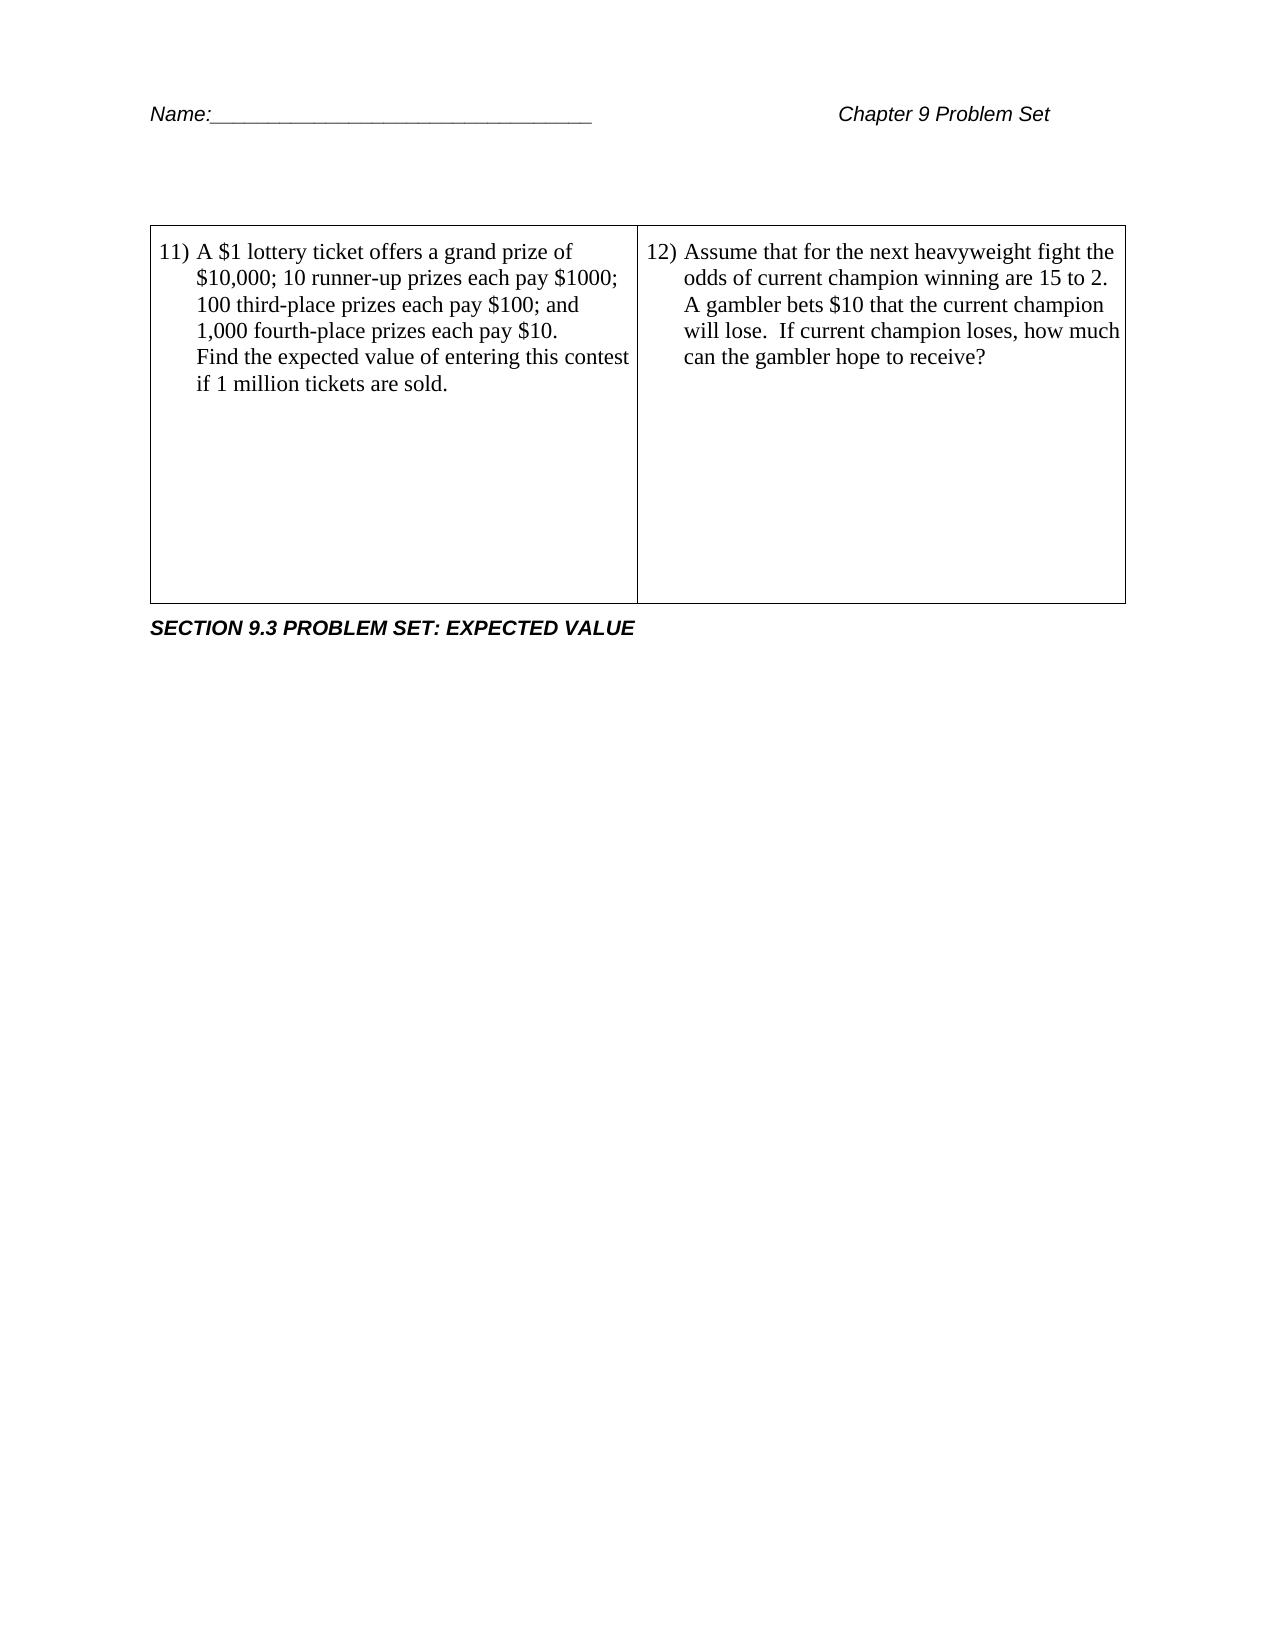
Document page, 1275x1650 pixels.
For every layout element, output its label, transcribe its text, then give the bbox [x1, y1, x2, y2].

table_cell 12) Assume that for the next heavyweight fight the odds of current champion winning are 15 to 2. A gambler bets $10 that the current champion will lose. If current champion loses, how much can the gambler hope to receive? [638, 226, 1125, 603]
table_cell 11) A $1 lottery ticket offers a grand prize of $10,000; 10 runner-up prizes each pay $1000; 100 third-place prizes each pay $100; and 1,000 fourth-place prizes each pay $10. Find the expected value of entering this contest if 1 million tickets are sold. [151, 226, 637, 603]
text SECTION 9.3 PROBLEM SET: EXPECTED VALUE [150, 616, 1125, 640]
